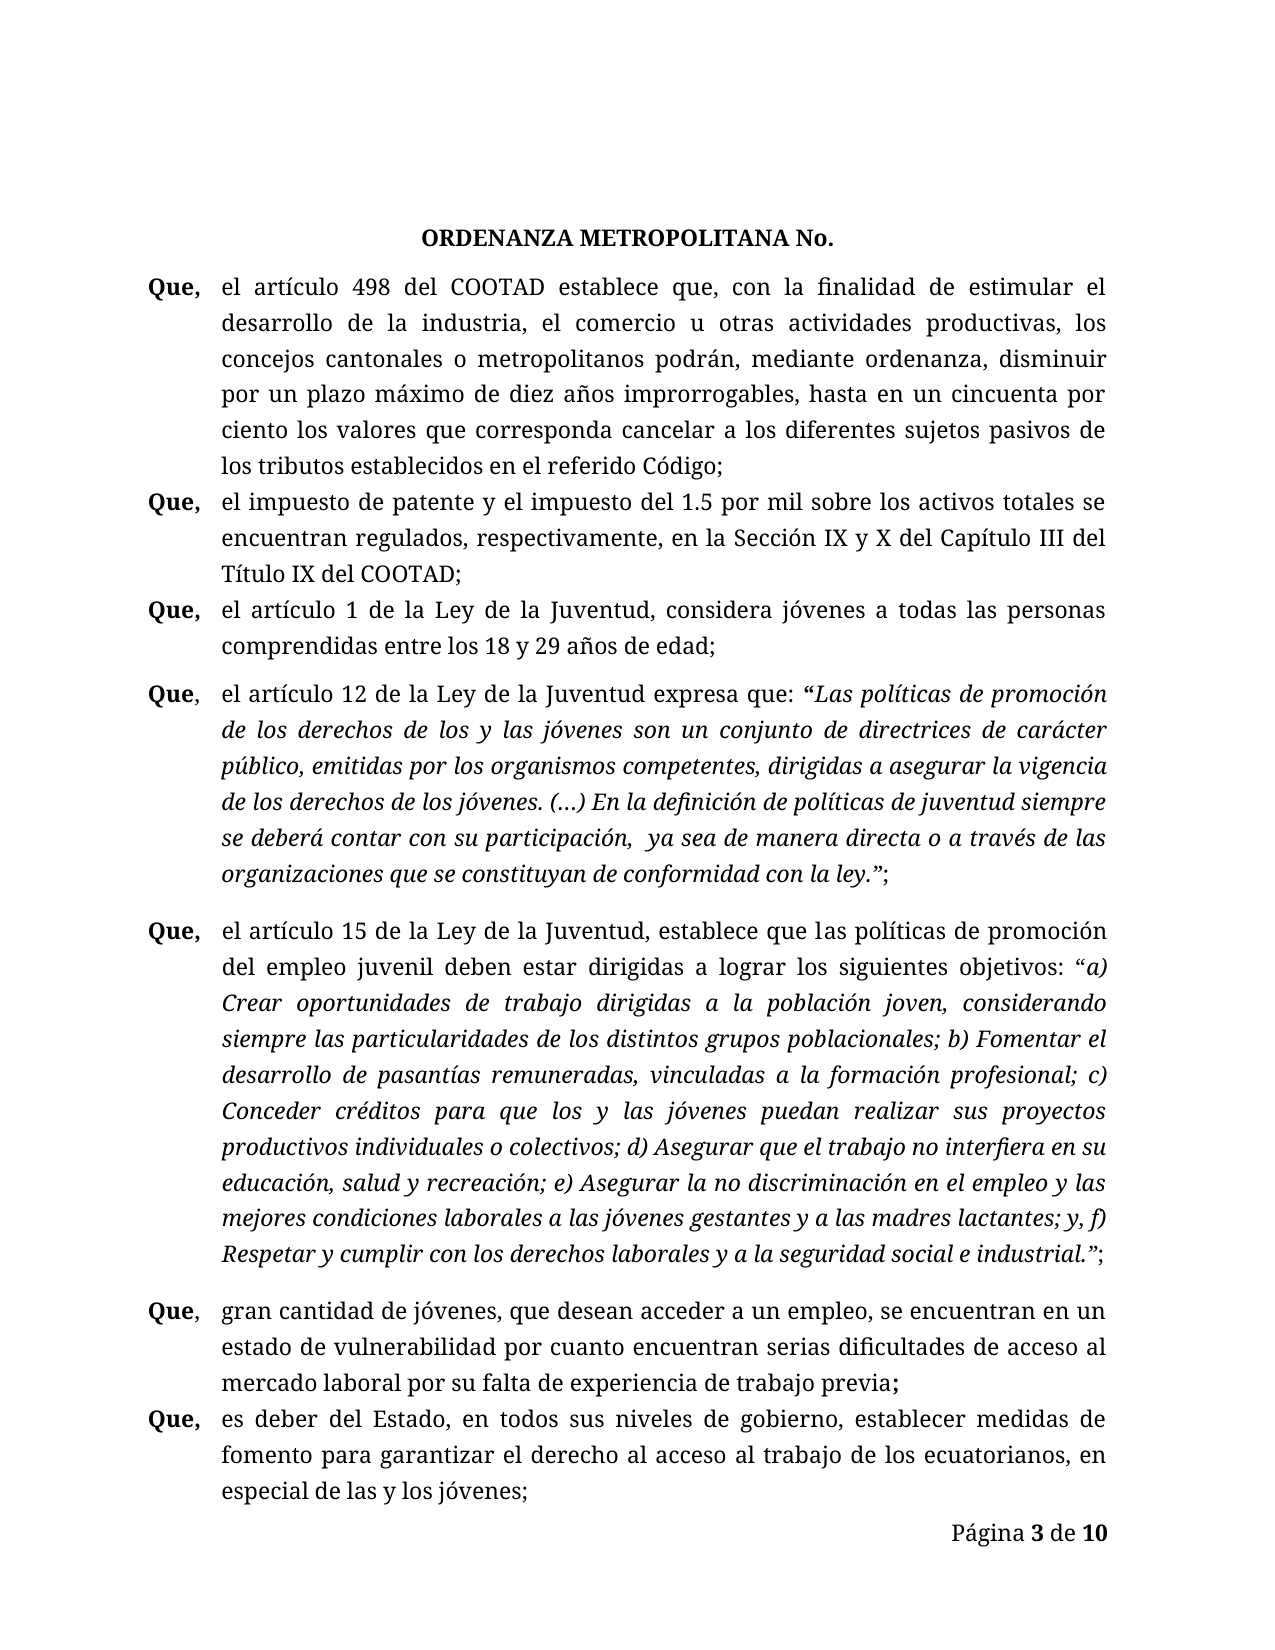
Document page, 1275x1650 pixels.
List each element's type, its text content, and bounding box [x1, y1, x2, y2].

text Que, el artículo 12 de la Ley de la Juventud expresa que: “Las políticas de promoción de los derechos de los y las jóvenes son un conjunto de directrices de carácter público, emitidas por los organismos competentes, dirigidas a asegurar la vigencia de los derechos de los jóvenes. (…) En la definición de políticas de juventud siempre se deberá contar con su participación, ya sea de manera directa o a través de las organizaciones que se constituyan de conformidad con la ley.”; [148, 678, 1107, 889]
text Que, es deber del Estado, en todos sus niveles de gobierno, establecer medidas de fomento para garantizar el derecho al acceso al trabajo de los ecuatorianos, en especial de las y los jóvenes; [148, 1403, 1107, 1506]
text Que, el artículo 1 de la Ley de la Juventud, considera jóvenes a todas las personas comprendidas entre los 18 y 29 años de edad; [148, 594, 1107, 661]
text Que, gran cantidad de jóvenes, que desean acceder a un empleo, se encuentran en un estado de vulnerabilidad por cuanto encuentran serias dificultades de acceso al mercado laboral por su falta de experiencia de trabajo previa; [148, 1295, 1107, 1398]
text Que, el artículo 15 de la Ley de la Juventud, establece que las políticas de promoción del empleo juvenil deben estar dirigidas a lograr los siguientes objetivos: “a) Crear oportunidades de trabajo dirigidas a la población joven, considerando siempre las particularidades de los distintos grupos poblacionales; b) Fomentar el desarrollo de pasantías remuneradas, vinculadas a la formación profesional; c) Conceder créditos para que los y las jóvenes puedan realizar sus proyectos productivos individuales o colectivos; d) Asegurar que el trabajo no interfiera en su educación, salud y recreación; e) Asegurar la no discriminación en el empleo y las mejores condiciones laborales a las jóvenes gestantes y a las madres lactantes; y, f) Respetar y cumplir con los derechos laborales y a la seguridad social e industrial.”; [148, 915, 1107, 1269]
text Que, el impuesto de patente y el impuesto del 1.5 por mil sobre los activos totales se encuentran regulados, respectivamente, en la Sección IX y X del Capítulo III del Título IX del COOTAD; [148, 486, 1107, 589]
text Que, el artículo 498 del COOTAD establece que, con la finalidad de estimular el desarrollo de la industria, el comercio u otras actividades productivas, los concejos cantonales o metropolitanos podrán, mediante ordenanza, disminuir por un plazo máximo de diez años improrrogables, hasta en un cincuenta por ciento los valores que corresponda cancelar a los diferentes sujetos pasivos de los tributos establecidos en el referido Código; [148, 271, 1107, 482]
